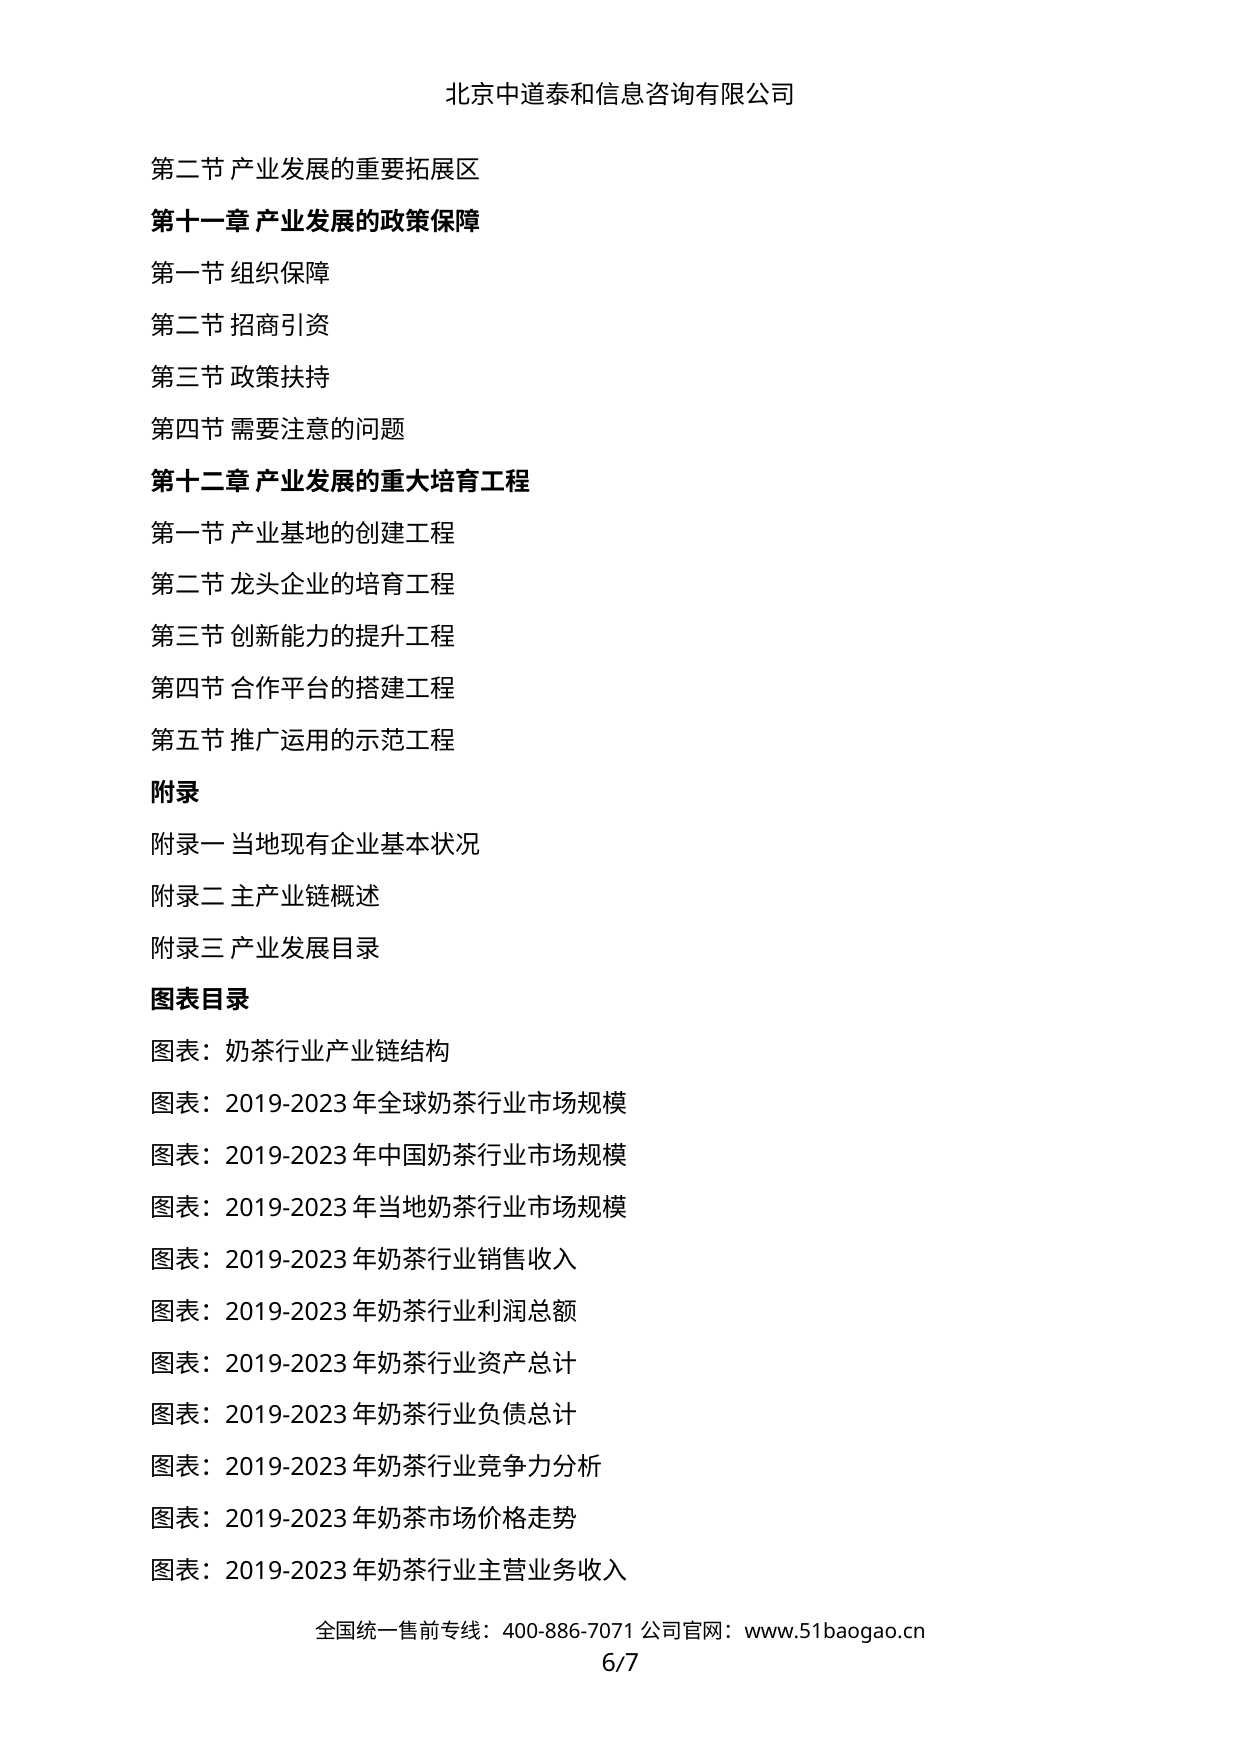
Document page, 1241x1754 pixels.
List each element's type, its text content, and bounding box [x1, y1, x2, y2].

text 第三节 政策扶持 [150, 357, 1090, 394]
text 第二节 招商引资 [150, 306, 1090, 342]
text 附录三 产业发展目录 [150, 928, 1090, 964]
text 图表：2019-2023年奶茶行业利润总额 [150, 1291, 1090, 1327]
text 第三节 创新能力的提升工程 [150, 617, 1090, 653]
text 图表：2019-2023年全球奶茶行业市场规模 [150, 1084, 1090, 1120]
text 图表：2019-2023年中国奶茶行业市场规模 [150, 1136, 1090, 1172]
text 图表目录 [150, 980, 1090, 1016]
text 图表：2019-2023年奶茶行业销售收入 [150, 1239, 1090, 1276]
text 图表：2019-2023年奶茶行业负债总计 [150, 1395, 1090, 1431]
text 附录 [150, 772, 1090, 809]
text 图表：2019-2023年奶茶市场价格走势 [150, 1499, 1090, 1535]
text 图表：2019-2023年奶茶行业竞争力分析 [150, 1447, 1090, 1483]
text 第四节 合作平台的搭建工程 [150, 669, 1090, 705]
text 附录二 主产业链概述 [150, 876, 1090, 912]
text 第十一章 产业发展的政策保障 [150, 202, 1090, 238]
text 图表：2019-2023年当地奶茶行业市场规模 [150, 1187, 1090, 1224]
text 图表：2019-2023年奶茶行业资产总计 [150, 1343, 1090, 1379]
text 第十二章 产业发展的重大培育工程 [150, 461, 1090, 497]
text 第一节 产业基地的创建工程 [150, 513, 1090, 549]
text 第一节 组织保障 [150, 254, 1090, 290]
text 图表：奶茶行业产业链结构 [150, 1032, 1090, 1068]
text 第四节 需要注意的问题 [150, 409, 1090, 446]
text 附录一 当地现有企业基本状况 [150, 824, 1090, 861]
text 第二节 龙头企业的培育工程 [150, 565, 1090, 601]
text 第五节 推广运用的示范工程 [150, 721, 1090, 757]
text 第二节 产业发展的重要拓展区 [150, 150, 1090, 186]
text 图表：2019-2023年奶茶行业主营业务收入 [150, 1551, 1090, 1587]
